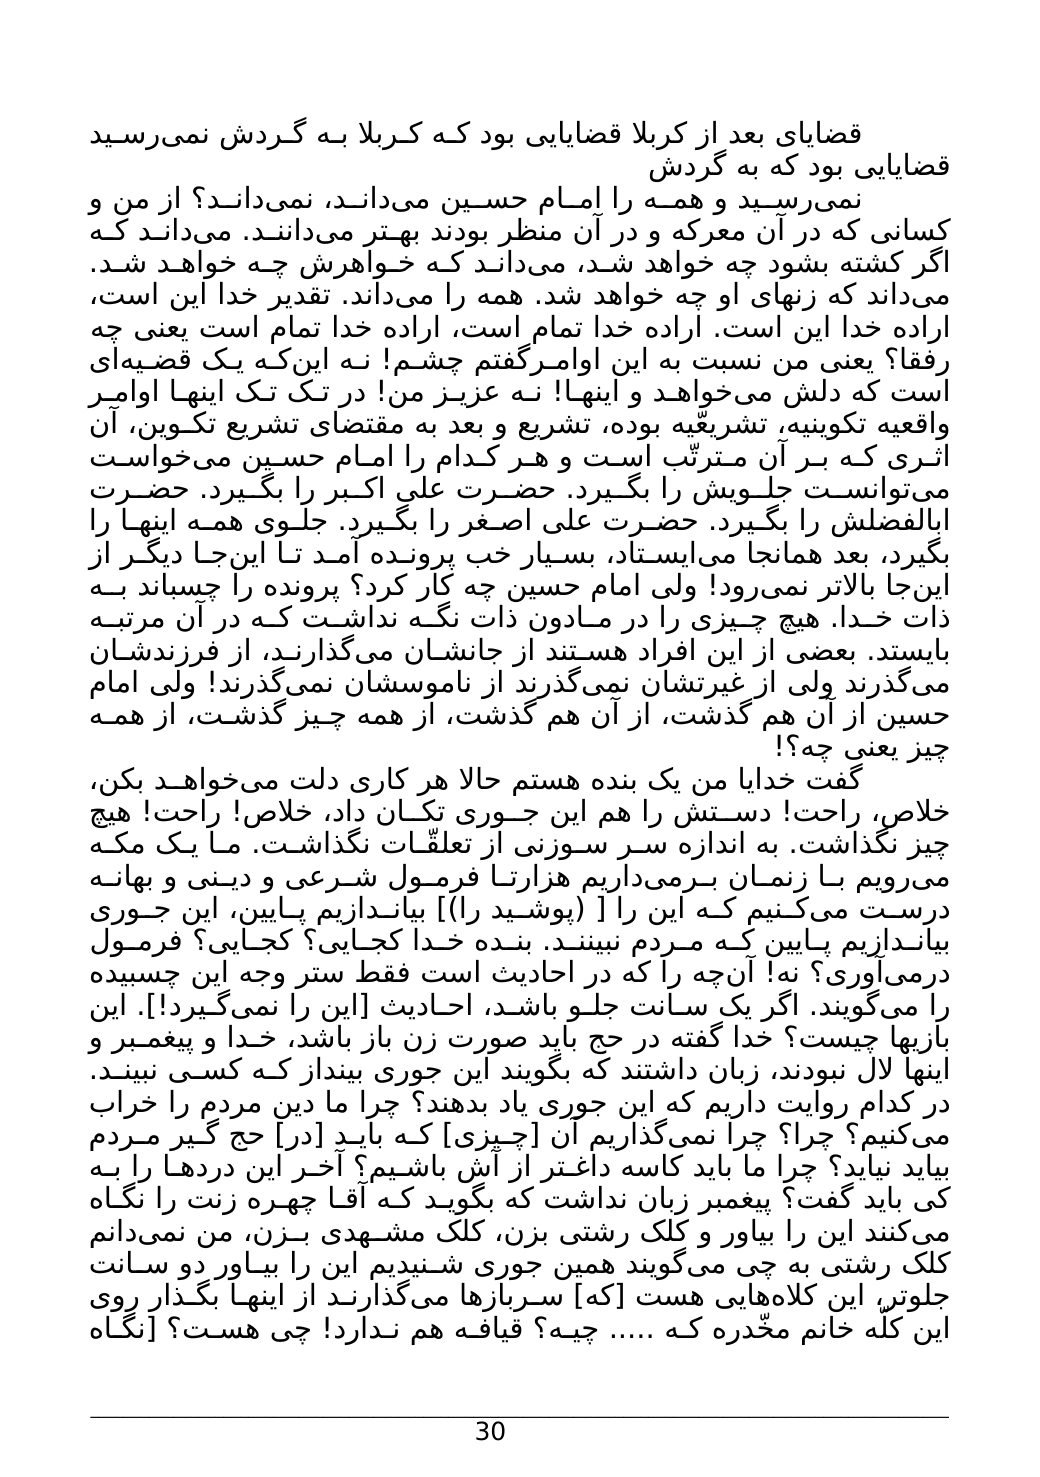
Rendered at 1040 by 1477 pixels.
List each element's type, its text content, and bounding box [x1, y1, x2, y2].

text نمی‌رسید و همه را امام حسین می‌داند، نمی‌داند؟ از من و کسانی که در آن معرکه و در آن منظر بودند بهتر می‌دانند. می‌داند که اگر کشته بشود چه خواهد شد، می‌داند که خواهرش چه خواهد شد. می‌داند که زنهای او چه خواهد شد. همه را می‌داند. تقدیر خدا این است، اراده خدا این است. اراده خدا تمام است، اراده خدا تمام است یعنی چه رفقا؟ یعنی من نسبت به این اوامرگفتم چشم! نه این‌که یک قضیه‌ای است که دلش می‌خواهد و اینها! نه عزیز من! در تک تک اینها اوامر واقعیه تکوینیه، تشریعّیه بوده، تشریع و بعد به مقتضای تشریع تکوین، آن اثری که بر آن مترتّب است و هر کدام را امام حسین می‌خواست می‌توانست جلویش را بگیرد. حضرت علی اکبر را بگیرد. حضرت ابالفضلش را بگیرد. حضرت علی اصغر را بگیرد. جلوی همه اینها را بگیرد، بعد همانجا می‌ایستاد، بسیار خب پرونده آمد تا این‌جا دیگر از این‌جا بالاتر نمی‌رود! ولی امام حسین چه کار کرد؟ پرونده را چسباند به ذات خدا. هیچ چیزی را در مادون ذات نگه نداشت که در آن مرتبه بایستد. بعضی از این افراد هستند از جانشان می‌گذارند، از فرزندشان می‌گذرند ولی از غیرتشان نمی‌گذرند از ناموسشان نمی‌گذرند! ولی امام حسین از آن هم گذشت، از آن هم گذشت، از همه چیز گذشت، از همه چیز یعنی چه؟! [89, 183, 951, 764]
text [89, 764, 951, 1345]
text قضایای بعد از کربلا قضایایی بود که کربلا به گردش نمی‌رسید قضایایی بود که به گردش‌ [89, 118, 951, 183]
